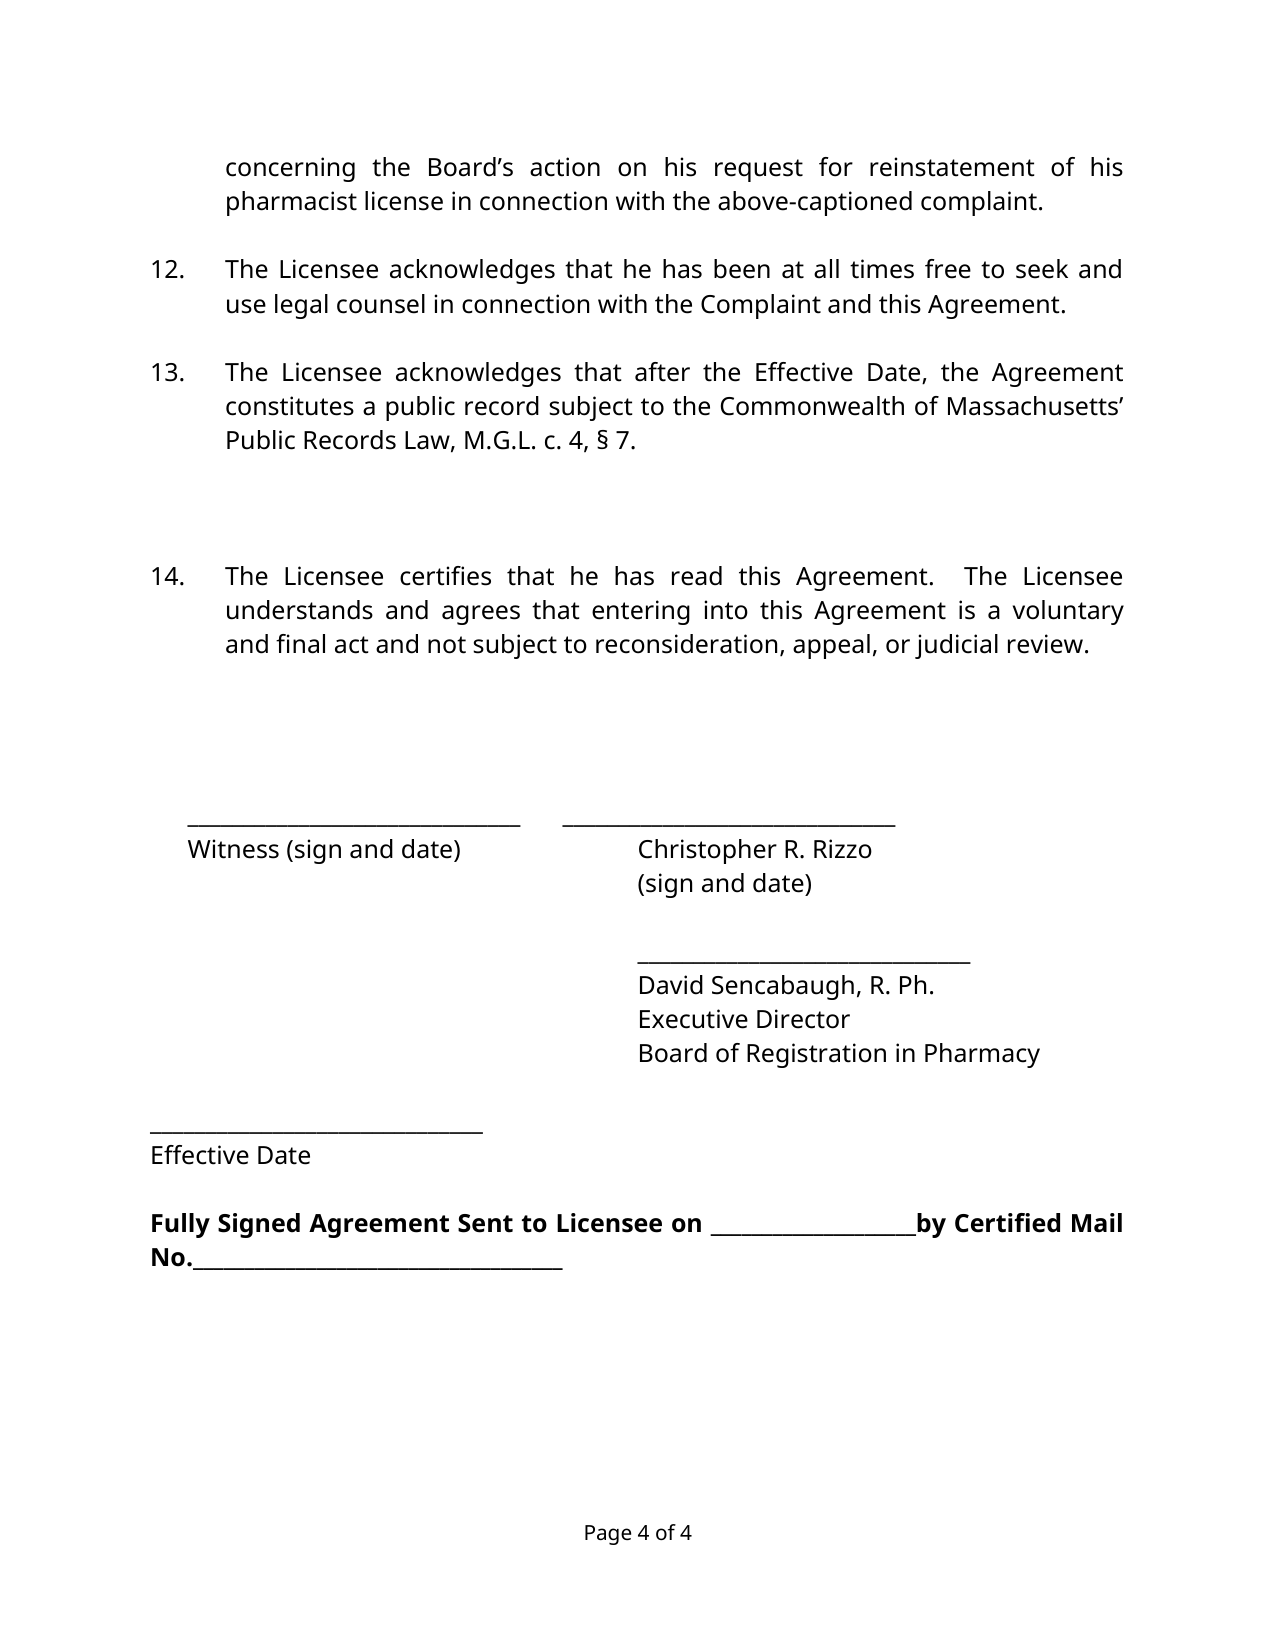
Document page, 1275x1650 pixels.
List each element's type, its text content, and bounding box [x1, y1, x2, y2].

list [150, 150, 1125, 218]
text ______________________________ [150, 1104, 1125, 1138]
list The Licensee certifies that he has read this Agreement. The Licensee understands and agrees that entering into this Agreement is a voluntary and final act and not subject to reconsideration, appeal, or judicial review. [150, 559, 1125, 661]
text David Sencabaugh, R. Ph. [150, 967, 1125, 1002]
text Effective Date [150, 1138, 1125, 1172]
text ______________________________ [150, 933, 1125, 967]
list The Licensee acknowledges that after the Effective Date, the Agreement constitutes a public record subject to the Commonwealth of Massachusetts’ Public Records Law, M.G.L. c. 4, § 7. [150, 354, 1125, 457]
text Board of Registration in Pharmacy [150, 1036, 1125, 1070]
list The Licensee acknowledges that he has been at all times free to seek and use legal counsel in connection with the Complaint and this Agreement. [150, 252, 1125, 320]
text (sign and date) [150, 865, 1125, 899]
text Executive Director [150, 1002, 1125, 1036]
text ______________________________ ______________________________ [150, 797, 1125, 831]
text Witness (sign and date) Christopher R. Rizzo [150, 831, 1125, 865]
text Fully Signed Agreement Sent to Licensee on ____________________by Certified Mail No.____________________________________ [150, 1206, 1125, 1274]
